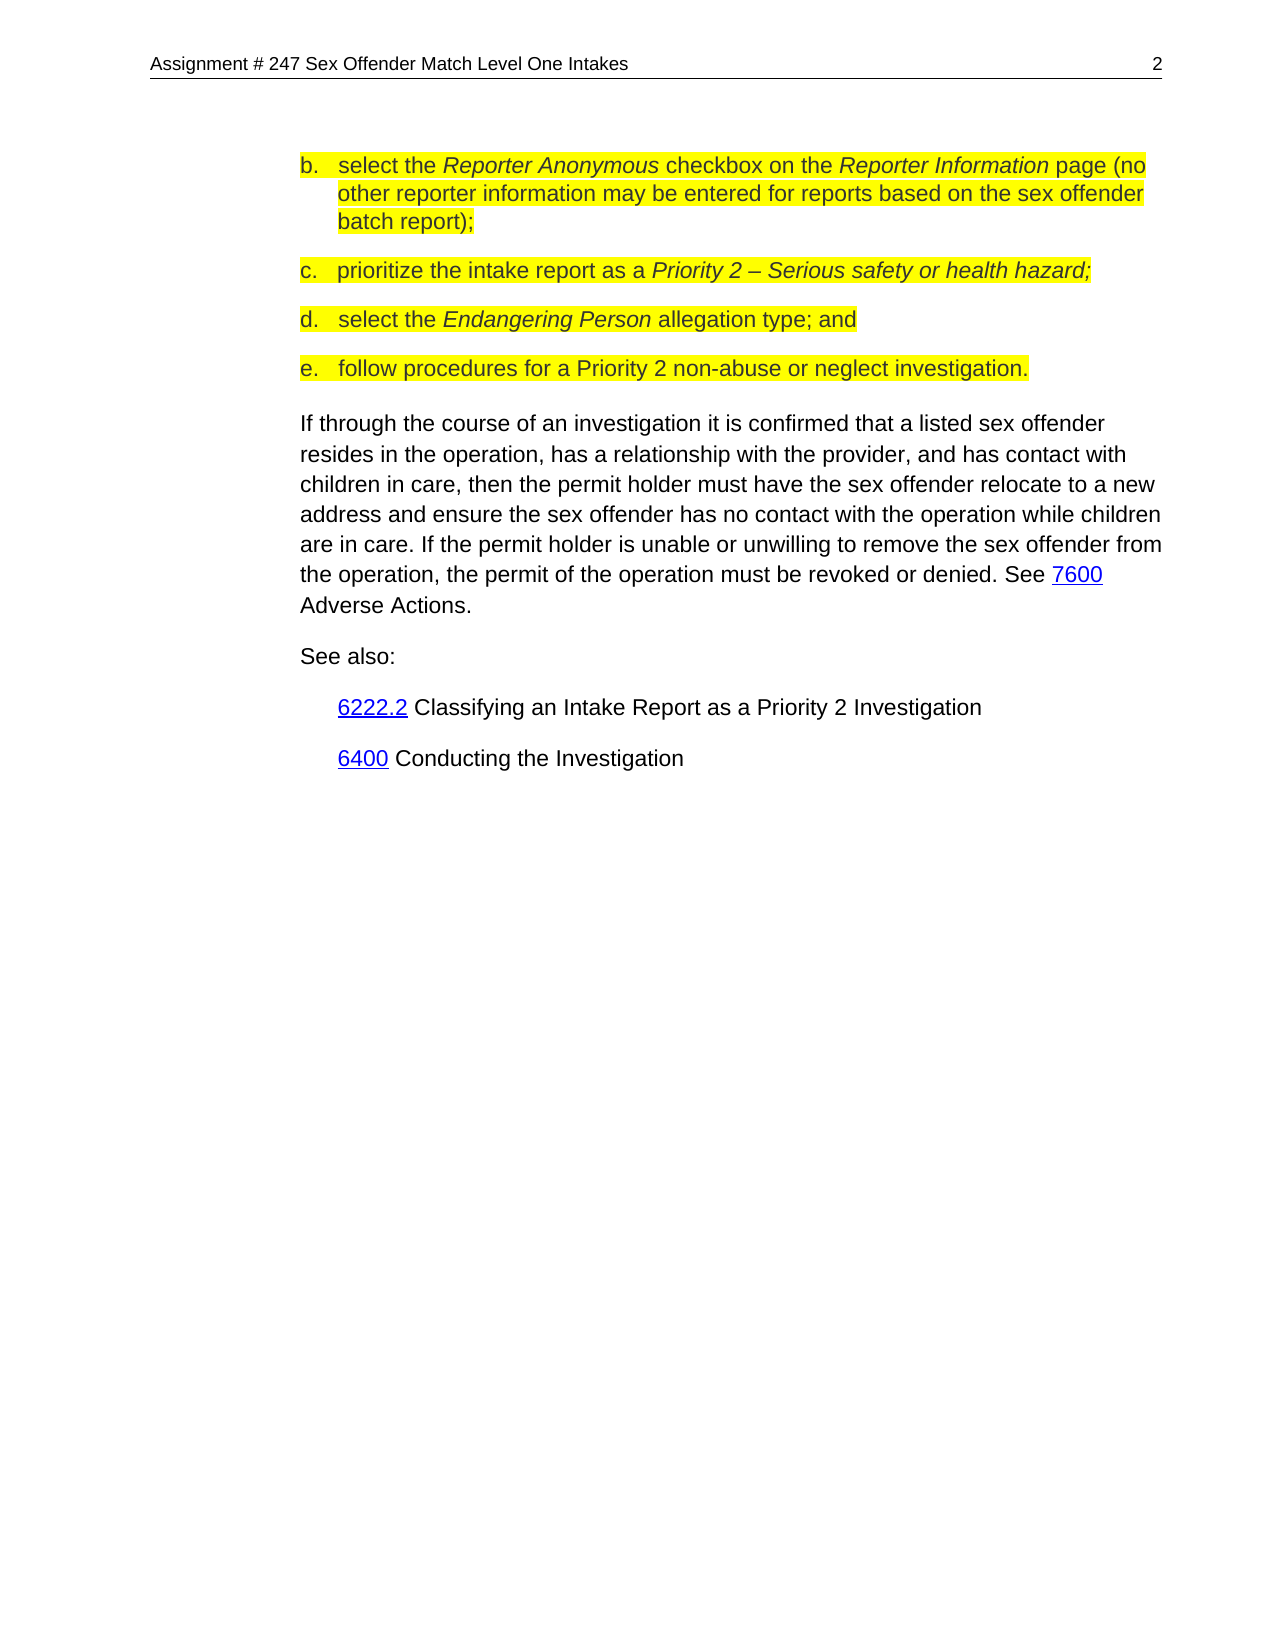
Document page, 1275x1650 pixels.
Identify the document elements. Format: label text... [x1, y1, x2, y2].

text If through the course of an investigation it is confirmed that a listed sex offender resides in the operation, has a relationship with the provider, and has contact with children in care, then the permit holder must have the sex offender relocate to a new address and ensure the sex offender has no contact with the operation while children are in care. If the permit holder is unable or unwilling to remove the sex offender from the operation, the permit of the operation must be revoked or denied. See 7600 Adverse Actions. [300, 410, 1162, 618]
text c. prioritize the intake report as a Priority 2 – Serious safety or health hazard; [300, 255, 1162, 283]
text b. select the Reporter Anonymous checkbox on the Reporter Information page (no other reporter information may be entered for reports based on the sex offender batch report); [300, 150, 1162, 234]
text See also: [300, 643, 1162, 669]
text d. select the Endangering Person allegation type; and [300, 304, 1162, 332]
list 6222.2 Classifying an Intake Report as a Priority 2 Investigation [337, 694, 1162, 720]
text e. follow procedures for a Priority 2 non-abuse or neglect investigation. [300, 353, 1162, 381]
list 6400 Conducting the Investigation [337, 745, 1162, 771]
